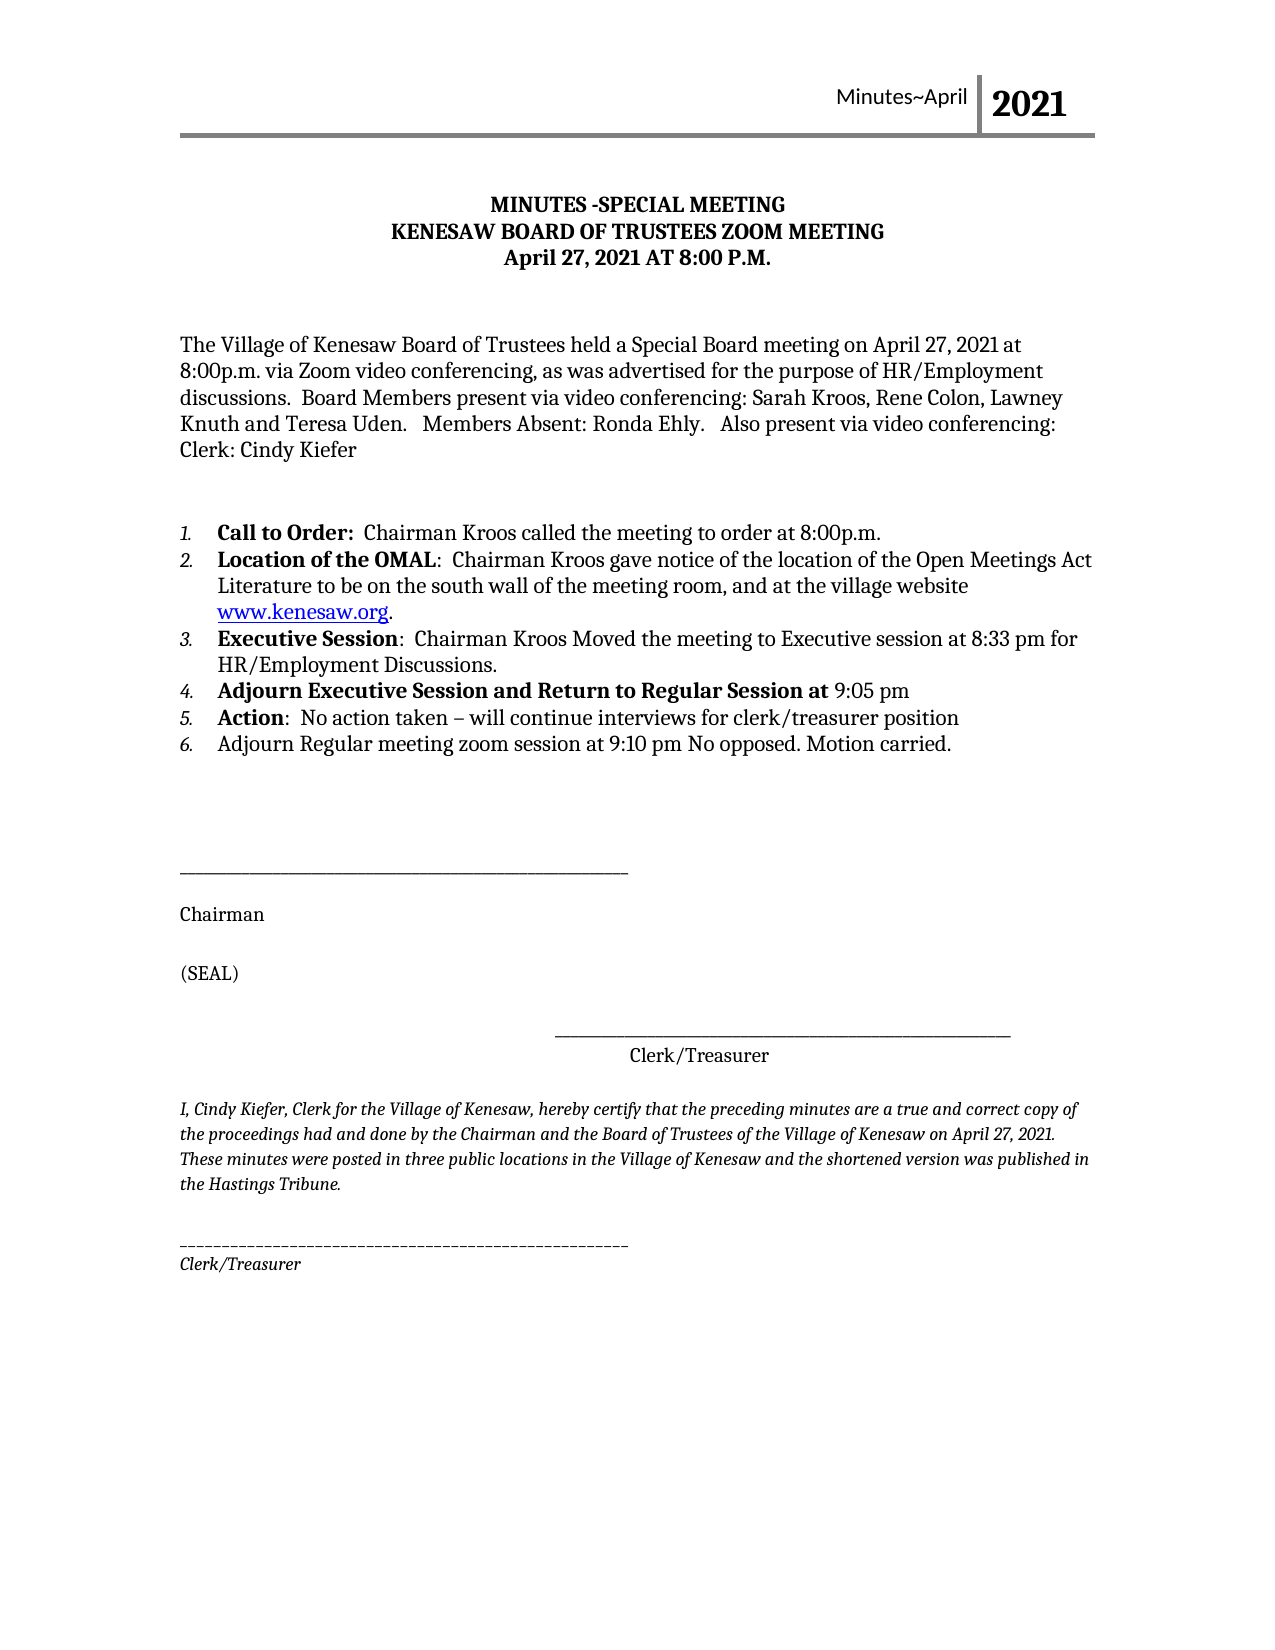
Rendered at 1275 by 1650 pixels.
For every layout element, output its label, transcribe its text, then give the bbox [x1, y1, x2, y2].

text MINUTES -SPECIAL MEETING [180, 192, 1095, 218]
text April 27, 2021 AT 8:00 P.M. [180, 245, 1095, 271]
text Clerk/Treasurer [180, 1254, 1095, 1276]
list Location of the OMAL: Chairman Kroos gave notice of the location of the Open Meetings Act Literature to be on the south wall of the meeting room, and at the village website www.kenesaw.org. [180, 546, 1095, 625]
list Action: No action taken – will continue interviews for clerk/treasurer position [180, 704, 1095, 731]
text ___________________________________________________________ [180, 1016, 1095, 1040]
text (SEAL) [180, 961, 1095, 985]
list Adjourn Executive Session and Return to Regular Session at 9:05 pm [180, 678, 1095, 704]
list Call to Order: Chairman Kroos called the meeting to order at 8:00p.m. [180, 520, 1095, 546]
text I, Cindy Kiefer, Clerk for the Village of Kenesaw, hereby certify that the preceding minutes are a true and correct copy of the proceedings had and done by the Chairman and the Board of Trustees of the Village of Kenesaw on April 27, 2021. These minutes were posted in three public locations in the Village of Kenesaw and the shortened version was published in the Hastings Tribune. [180, 1099, 1095, 1195]
text Clerk/Treasurer [180, 1044, 1095, 1068]
text Chairman [180, 902, 1095, 926]
text The Village of Kenesaw Board of Trustees held a Special Board meeting on April 27, 2021 at 8:00p.m. via Zoom video conferencing, as was advertised for the purpose of HR/Employment discussions. Board Members present via video conferencing: Sarah Kroos, Rene Colon, Lawney Knuth and Teresa Uden. Members Absent: Ronda Ehly. Also present via video conferencing: Clerk: Cindy Kiefer [180, 332, 1095, 463]
list Executive Session: Chairman Kroos Moved the meeting to Executive session at 8:33 pm for HR/Employment Discussions. [180, 625, 1095, 678]
text __________________________________________________________ [180, 854, 1095, 878]
text KENESAW BOARD OF TRUSTEES ZOOM MEETING [180, 218, 1095, 245]
list Adjourn Regular meeting zoom session at 9:10 pm No opposed. Motion carried. [180, 731, 1095, 757]
